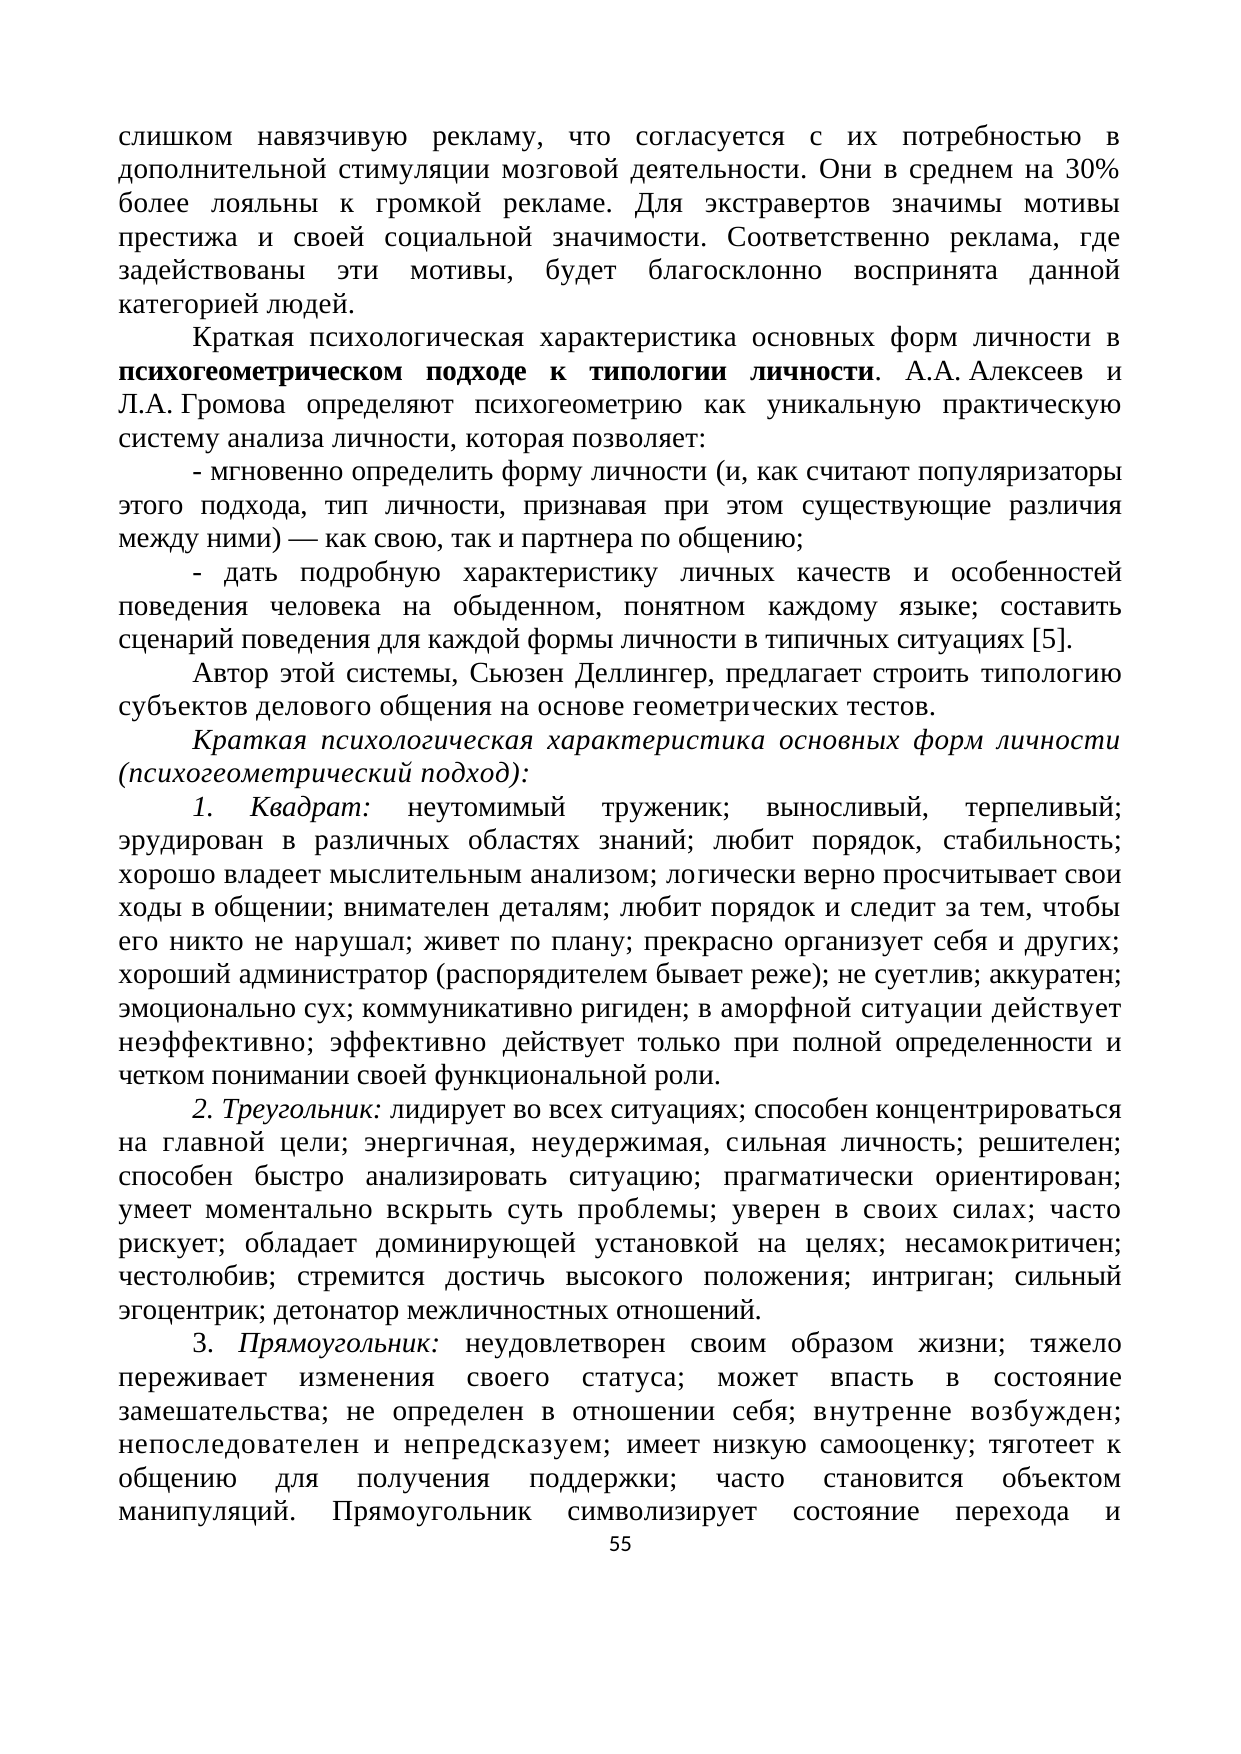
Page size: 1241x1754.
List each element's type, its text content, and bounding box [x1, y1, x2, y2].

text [118, 1326, 1122, 1527]
text 2. Треугольник: лидирует во всех ситуациях; способен концентрироваться на главной цели; энергичная, неудержимая, сильная личность; решителен; способен быстро анализировать ситуацию; прагматически ориентирован; умеет моментально вскрыть суть проблемы; уверен в своих силах; часто рискует; обладает доминирующей установкой на целях; несамокритичен; честолюбив; стремится достичь высокого положения; интриган; сильный эгоцентрик; детонатор межличностных отношений. [118, 1091, 1122, 1326]
text Краткая психологическая характеристика основных форм личности (психогеометрический подход): [118, 722, 1122, 789]
text 1. Квадрат: неутомимый труженик; выносливый, терпеливый; эрудирован в различных областях знаний; любит порядок, стабильность; хорошо владеет мыслительным анализом; логически верно просчитывает свои ходы в общении; внимателен деталям; любит порядок и следит за тем, чтобы его никто не нарушал; живет по плану; прекрасно организует себя и других; хороший администратор (распорядителем бывает реже); не суетлив; аккуратен; эмоционально сух; коммуникативно ригиден; в аморфной ситуации действует неэффективно; эффективно действует только при полной определенности и четком понимании своей функциональной роли. [118, 789, 1122, 1091]
text Автор этой системы, Сьюзен Деллингер, предлагает строить типологию субъектов делового общения на основе геометрических тестов. [118, 655, 1122, 722]
text - мгновенно определить форму личности (и, как считают популяризаторы этого подхода, тип личности, признавая при этом существующие различия между ними) — как свою, так и партнера по общению; [118, 453, 1122, 554]
text Краткая психологическая характеристика основных форм личности в психогеометрическом подходе к типологии личности. А.А. Алексеев и Л.А. Громова определяют психогеометрию как уникальную практическую систему анализа личности, которая позволяет: [118, 319, 1122, 453]
text - дать подробную характеристику личных качеств и особенностей поведения человека на обыденном, понятном каждому языке; составить сценарий поведения для каждой формы личности в типичных ситуациях [5]. [118, 554, 1122, 655]
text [118, 118, 1122, 319]
